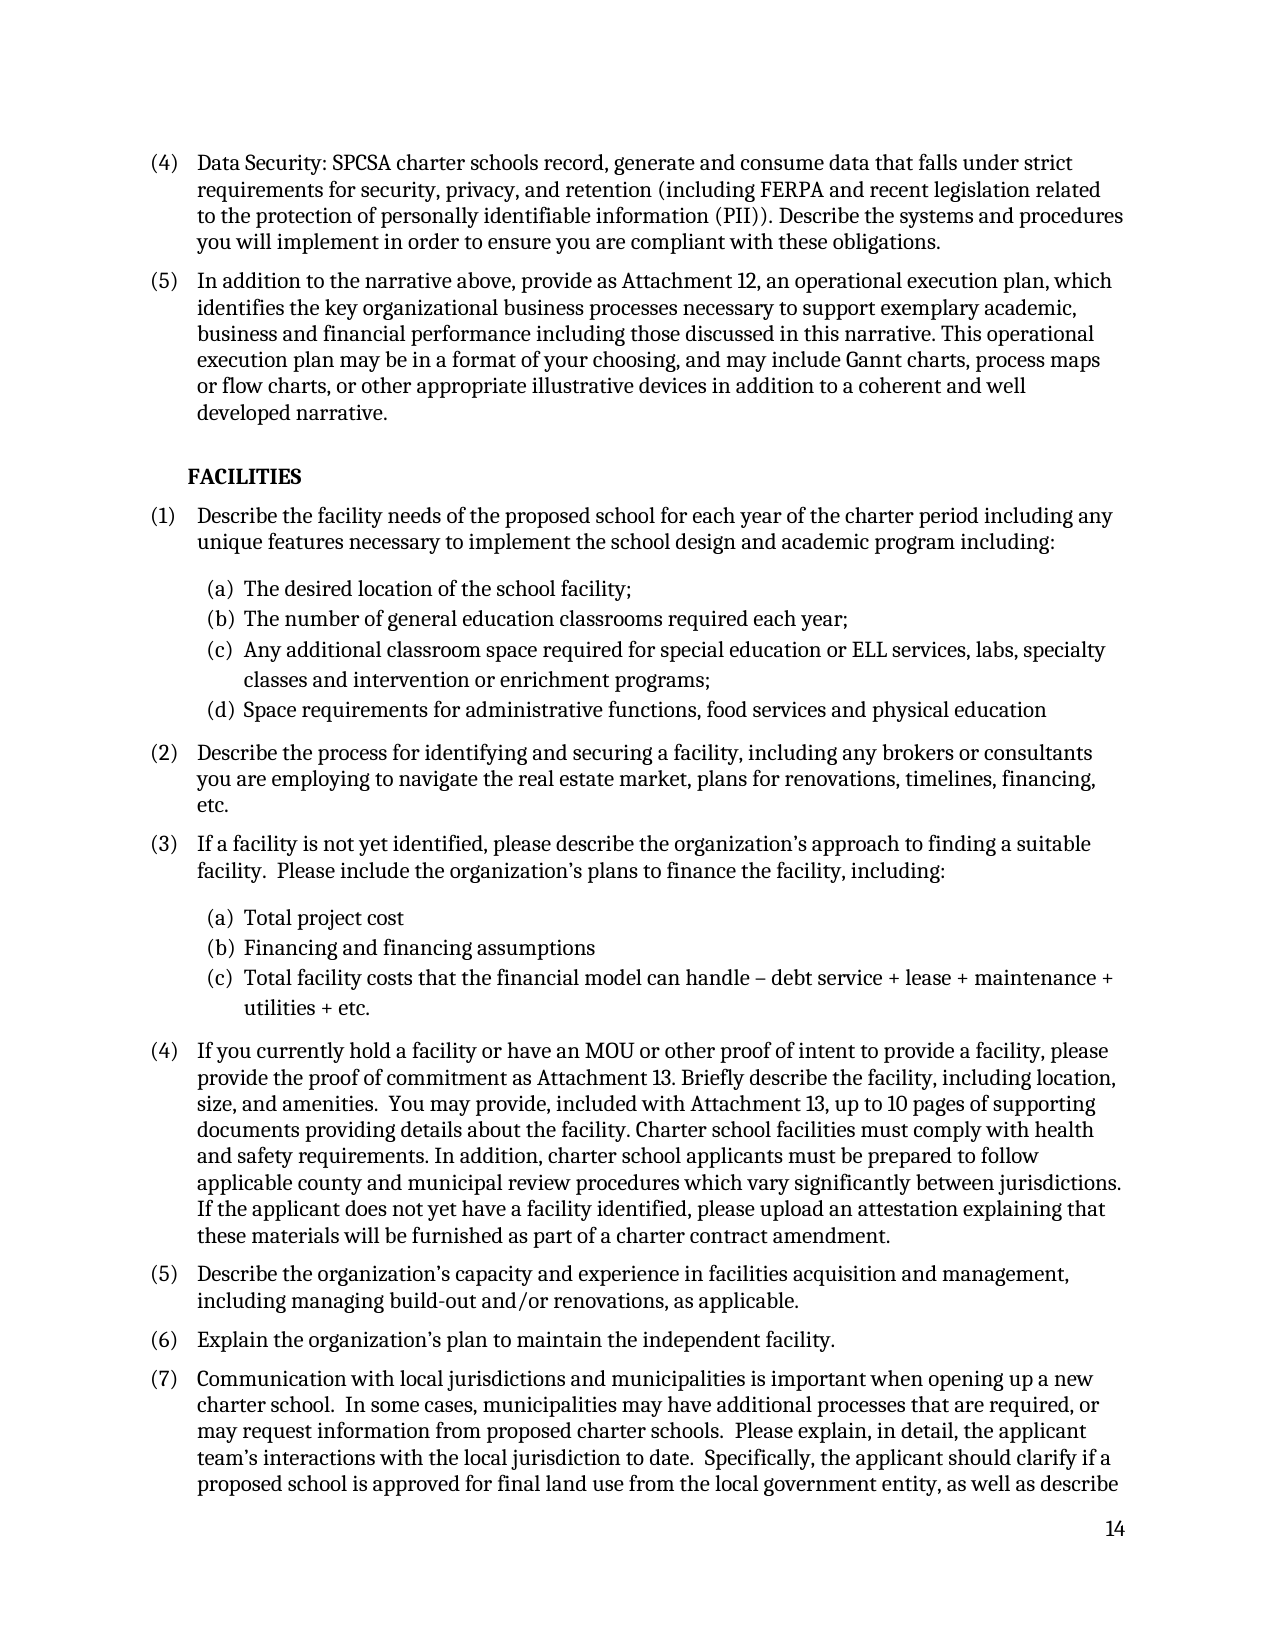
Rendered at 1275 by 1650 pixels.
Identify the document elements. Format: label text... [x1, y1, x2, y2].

subtitle Explain the organization’s plan to maintain the independent facility. [150, 1326, 1125, 1353]
subtitle In addition to the narrative above, provide as Attachment 12, an operational execution plan, which identifies the key organizational business processes necessary to support exemplary academic, business and financial performance including those discussed in this narrative. This operational execution plan may be in a format of your choosing, and may include Gannt charts, process maps or flow charts, or other appropriate illustrative devices in addition to a coherent and well developed narrative. [150, 268, 1125, 426]
subtitle Space requirements for administrative functions, food services and physical education [206, 697, 1125, 723]
subtitle Describe the facility needs of the proposed school for each year of the charter period including any unique features necessary to implement the school design and academic program including: [150, 502, 1125, 555]
subtitle Total facility costs that the financial model can handle – debt service + lease + maintenance + utilities + etc. [206, 965, 1125, 1022]
subtitle FACILITIES [150, 463, 1125, 490]
subtitle Data Security: SPCSA charter schools record, generate and consume data that falls under strict requirements for security, privacy, and retention (including FERPA and recent legislation related to the protection of personally identifiable information (PII)). Describe the systems and procedures you will implement in order to ensure you are compliant with these obligations. [150, 150, 1125, 255]
subtitle Any additional classroom space required for special education or ELL services, labs, specialty classes and intervention or enrichment programs; [206, 636, 1125, 693]
subtitle The number of general education classrooms required each year; [206, 606, 1125, 632]
subtitle If a facility is not yet identified, please describe the organization’s approach to finding a suitable facility. Please include the organization’s plans to finance the facility, including: [150, 831, 1125, 884]
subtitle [150, 1365, 1125, 1497]
subtitle If you currently hold a facility or have an MOU or other proof of intent to provide a facility, please provide the proof of commitment as Attachment 13. Briefly describe the facility, including location, size, and amenities. You may provide, included with Attachment 13, up to 10 pages of supporting documents providing details about the facility. Charter school facilities must comply with health and safety requirements. In addition, charter school applicants must be prepared to follow applicable county and municipal review procedures which vary significantly between jurisdictions. If the applicant does not yet have a facility identified, please upload an attestation explaining that these materials will be furnished as part of a charter contract amendment. [150, 1038, 1125, 1249]
subtitle Describe the organization’s capacity and experience in facilities acquisition and management, including managing build-out and/or renovations, as applicable. [150, 1261, 1125, 1314]
subtitle Financing and financing assumptions [206, 935, 1125, 961]
subtitle The desired location of the school facility; [206, 576, 1125, 602]
subtitle Total project cost [206, 904, 1125, 931]
subtitle Describe the process for identifying and securing a facility, including any brokers or consultants you are employing to navigate the real estate market, plans for renovations, timelines, financing, etc. [150, 739, 1125, 818]
